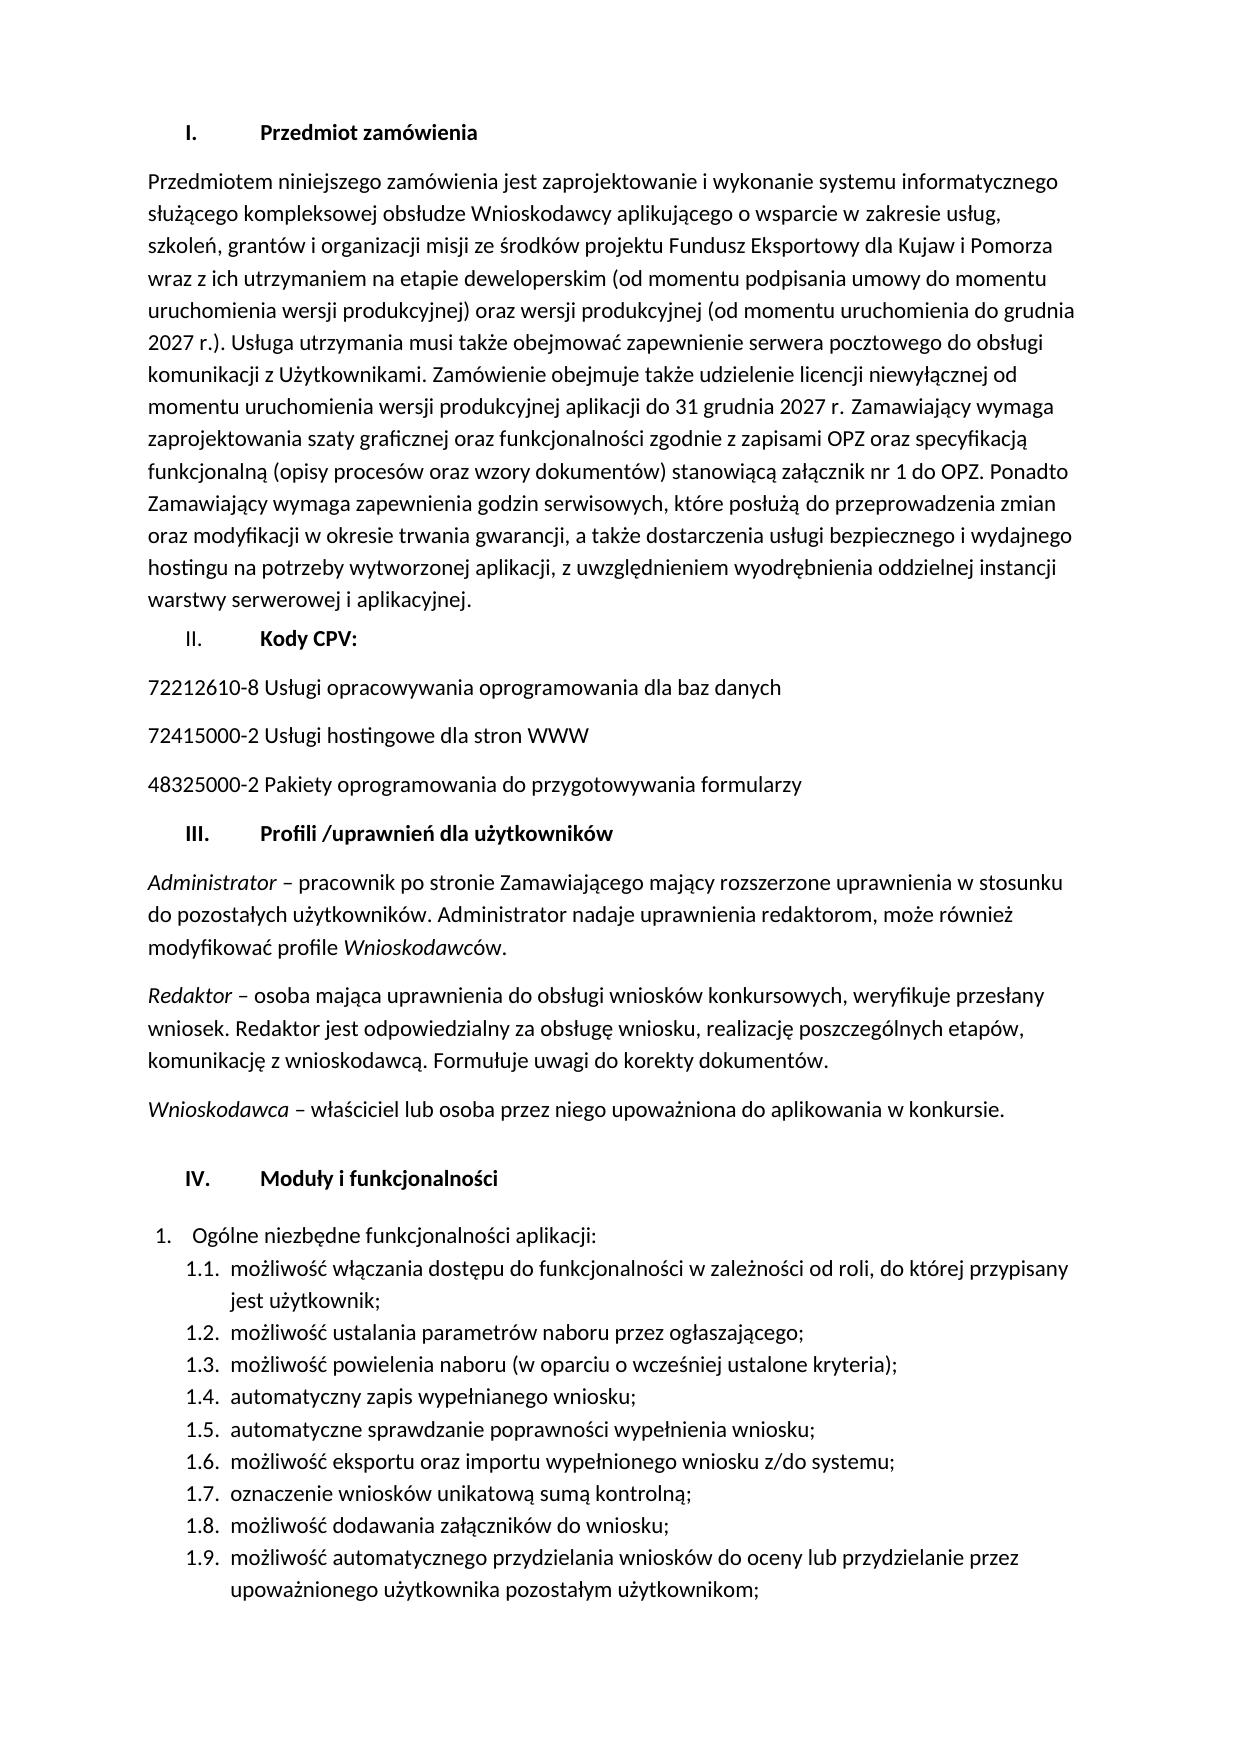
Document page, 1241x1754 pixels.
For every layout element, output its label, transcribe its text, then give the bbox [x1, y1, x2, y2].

list automatyczny zapis wypełnianego wniosku; [185, 1382, 1093, 1411]
text 48325000-2 Pakiety oprogramowania do przygotowywania formularzy [148, 771, 1093, 798]
text Wnioskodawca – właściciel lub osoba przez niego upoważniona do aplikowania w konkursie. [148, 1095, 1093, 1123]
text Administrator – pracownik po stronie Zamawiającego mający rozszerzone uprawnienia w stosunku do pozostałych użytkowników. Administrator nadaje uprawnienia redaktorom, może również modyfikować profile Wnioskodawców. [148, 868, 1093, 961]
list możliwość ustalania parametrów naboru przez ogłaszającego; [185, 1318, 1093, 1346]
list Ogólne niezbędne funkcjonalności aplikacji: [154, 1222, 1093, 1249]
text 72212610-8 Usługi opracowywania oprogramowania dla baz danych [148, 673, 1093, 701]
list możliwość włączania dostępu do funkcjonalności w zależności od roli, do której przypisany jest użytkownik; [185, 1254, 1093, 1314]
text 72415000-2 Usługi hostingowe dla stron WWW [148, 722, 1093, 750]
list możliwość powielenia naboru (w oparciu o wcześniej ustalone kryteria); [185, 1350, 1093, 1378]
list Moduły i funkcjonalności [185, 1164, 1093, 1192]
list możliwość dodawania załączników do wniosku; [185, 1511, 1093, 1539]
list możliwość automatycznego przydzielania wniosków do oceny lub przydzielanie przez upoważnionego użytkownika pozostałym użytkownikom; [185, 1543, 1093, 1604]
list możliwość eksportu oraz importu wypełnionego wniosku z/do systemu; [185, 1447, 1093, 1475]
list Profili /uprawnień dla użytkowników [185, 819, 1093, 847]
text Przedmiotem niniejszego zamówienia jest zaprojektowanie i wykonanie systemu informatycznego służącego kompleksowej obsłudze Wnioskodawcy aplikującego o wsparcie w zakresie usług, szkoleń, grantów i organizacji misji ze środków projektu Fundusz Eksportowy dla Kujaw i Pomorza wraz z ich utrzymaniem na etapie deweloperskim (od momentu podpisania umowy do momentu uruchomienia wersji produkcyjnej) oraz wersji produkcyjnej (od momentu uruchomienia do grudnia 2027 r.). Usługa utrzymania musi także obejmować zapewnienie serwera pocztowego do obsługi komunikacji z Użytkownikami. Zamówienie obejmuje także udzielenie licencji niewyłącznej od momentu uruchomienia wersji produkcyjnej aplikacji do 31 grudnia 2027 r. Zamawiający wymaga zaprojektowania szaty graficznej oraz funkcjonalności zgodnie z zapisami OPZ oraz specyfikacją funkcjonalną (opisy procesów oraz wzory dokumentów) stanowiącą załącznik nr 1 do OPZ. Ponadto Zamawiający wymaga zapewnienia godzin serwisowych, które posłużą do przeprowadzenia zmian oraz modyfikacji w okresie trwania gwarancji, a także dostarczenia usługi bezpiecznego i wydajnego hostingu na potrzeby wytworzonej aplikacji, z uwzględnieniem wyodrębnienia oddzielnej instancji warstwy serwerowej i aplikacyjnej. [148, 167, 1078, 613]
text Redaktor – osoba mająca uprawnienia do obsługi wniosków konkursowych, weryfikuje przesłany wniosek. Redaktor jest odpowiedzialny za obsługę wniosku, realizację poszczególnych etapów, komunikację z wnioskodawcą. Formułuje uwagi do korekty dokumentów. [148, 981, 1093, 1074]
list Przedmiot zamówienia [185, 118, 1093, 146]
list Kody CPV: [185, 624, 1093, 652]
list oznaczenie wniosków unikatową sumą kontrolną; [185, 1479, 1093, 1507]
list automatyczne sprawdzanie poprawności wypełnienia wniosku; [185, 1415, 1093, 1443]
